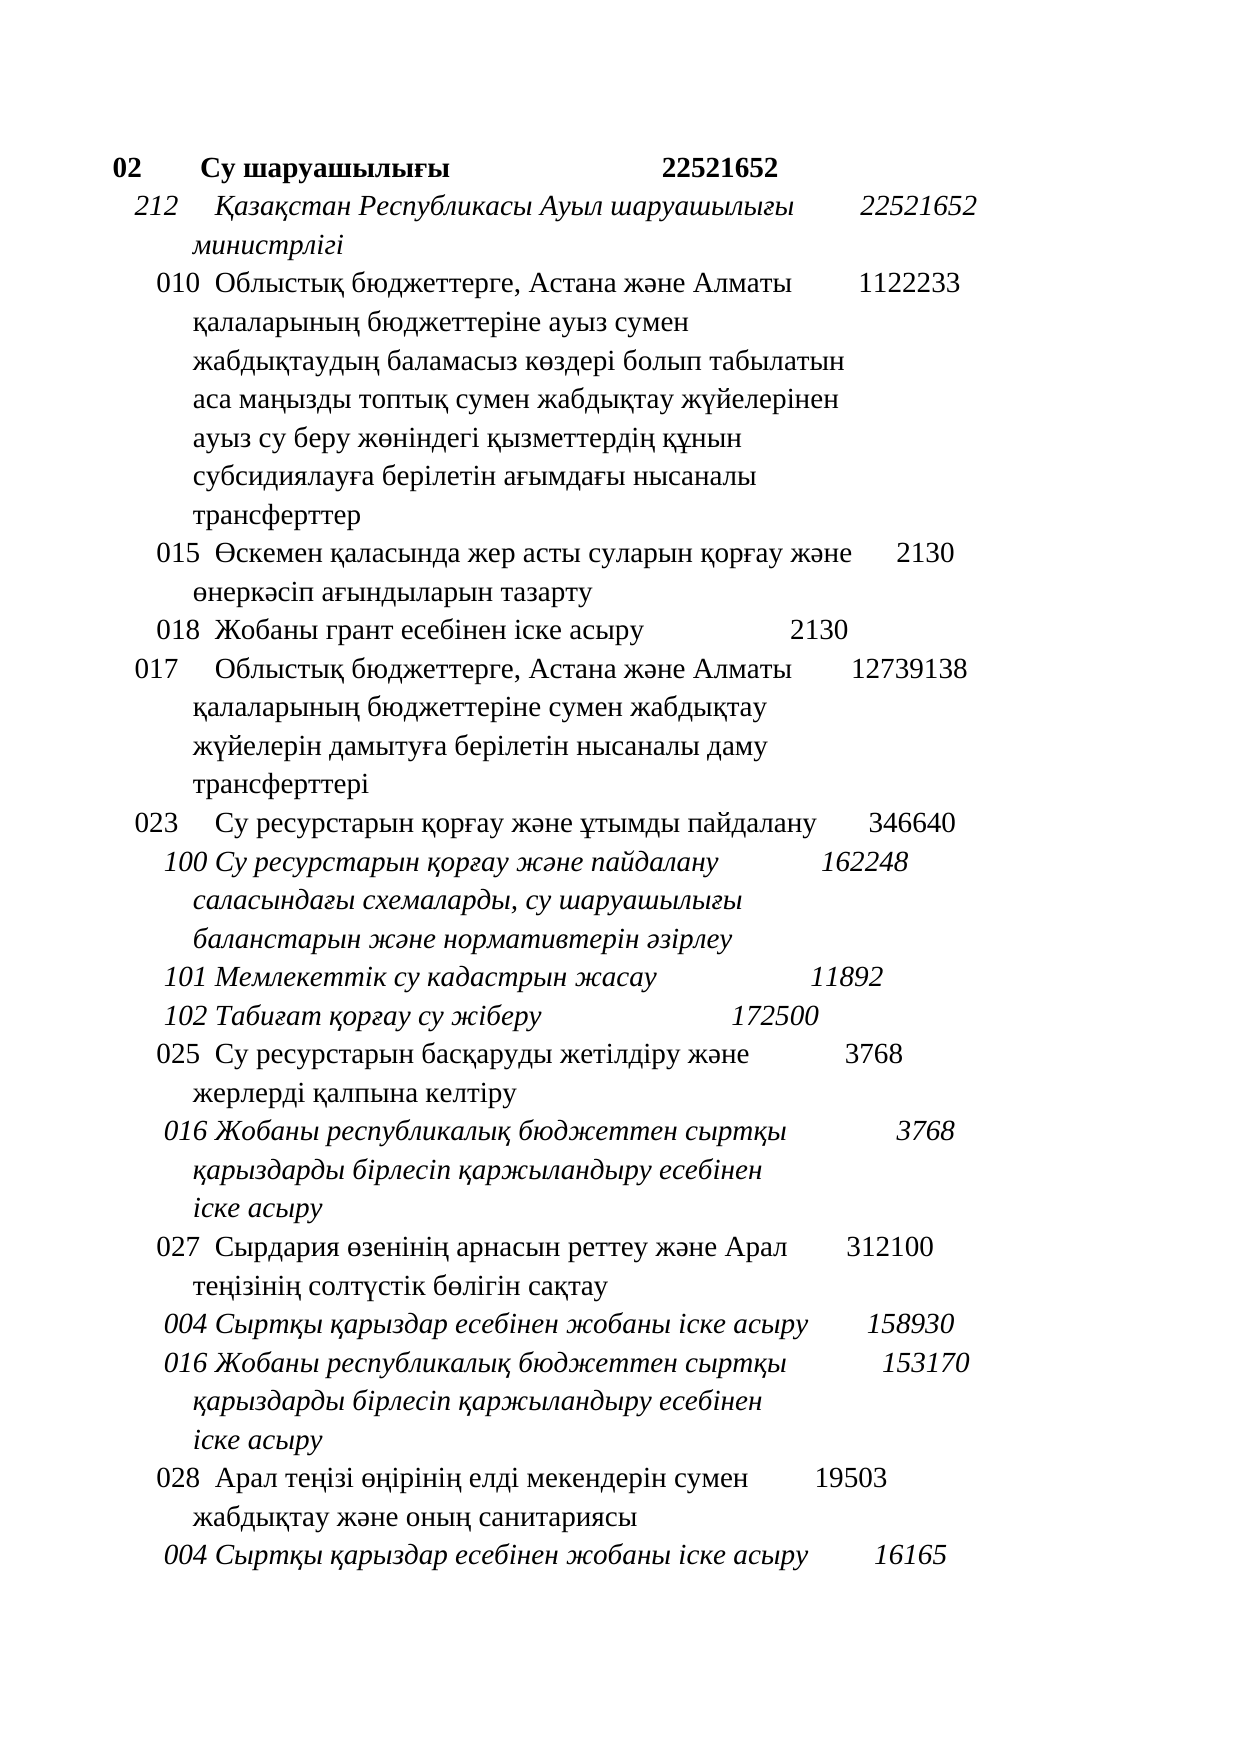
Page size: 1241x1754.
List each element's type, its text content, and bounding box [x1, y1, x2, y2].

text 028 Арал теңiзi өңірінің елдi мекендерiн сумен 19503 [112, 1460, 1128, 1494]
text жабдықтаудың баламасыз көздері болып табылатын [112, 343, 1128, 376]
text жерлердi қалпына келтіру [112, 1075, 1128, 1108]
text іске асыру [112, 1191, 1128, 1224]
text 010 Облыстық бюджеттерге, Астана және Алматы 1122233 [112, 266, 1128, 299]
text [112, 1383, 1128, 1417]
text жабдықтау және оның санитариясы [112, 1499, 1128, 1532]
text 018 Жобаны грант есебінен іске асыру 2130 [112, 612, 1128, 646]
text министрлiгi [112, 227, 1128, 261]
text теңiзiнiң солтүстiк бөлiгiн сақтау [112, 1268, 1128, 1301]
text жүйелерін дамытуға берілетін нысаналы даму [112, 728, 1128, 762]
text қалаларының бюджеттеріне ауыз сумен [112, 304, 1128, 338]
text саласындағы схемаларды, су шаруашылығы [112, 882, 1128, 916]
text аса маңызды топтық сумен жабдықтау жүйелерінен [112, 381, 1128, 415]
text іске асыру [112, 1422, 1128, 1455]
text 027 Сырдария өзенiнiң арнасын реттеу және Арал 312100 [112, 1229, 1128, 1263]
text өнеркәсіп ағындыларын тазарту [112, 574, 1128, 607]
text 004 Сыртқы қарыздар есебінен жобаны іске асыру 158930 [112, 1306, 1128, 1340]
text 212 Қазақстан Республикасы Ауыл шаруашылығы 22521652 [112, 188, 1128, 222]
text 017 Облыстық бюджеттерге, Астана және Алматы 12739138 [112, 651, 1128, 684]
text трансферттер [112, 497, 1128, 530]
text қалаларының бюджеттеріне сумен жабдықтау [112, 689, 1128, 723]
text 023 Су ресурстарын қорғау және ұтымды пайдалану 346640 [112, 805, 1128, 839]
text 025 Су ресурстарын басқаруды жетілдіру және 3768 [112, 1036, 1128, 1070]
text ауыз су беру жөніндегі қызметтердің құнын [112, 420, 1128, 453]
text 016 Жобаны республикалық бюджеттен сыртқы 3768 [112, 1113, 1128, 1147]
text трансферттері [112, 767, 1128, 800]
text субсидиялауға берілетін ағымдағы нысаналы [112, 458, 1128, 492]
text 101 Мемлекеттік су кадастрын жасау 11892 [112, 959, 1128, 993]
text қарыздарды бірлесіп қаржыландыру есебінен [112, 1152, 1128, 1186]
text 004 Сыртқы қарыздар есебінен жобаны іске асыру 16165 [112, 1537, 1128, 1571]
text 015 Өскемен қаласында жер асты суларын қорғау және 2130 [112, 535, 1128, 569]
text 016 Жобаны республикалық бюджеттен сыртқы 153170 [112, 1345, 1128, 1378]
text 100 Су ресурстарын қорғау және пайдалану 162248 [112, 844, 1128, 877]
text баланстарын және нормативтерін әзірлеу [112, 921, 1128, 954]
text 02 Су шаруашылығы 22521652 [112, 150, 1128, 183]
text 102 Табиғат қорғау су жіберу 172500 [112, 998, 1128, 1031]
